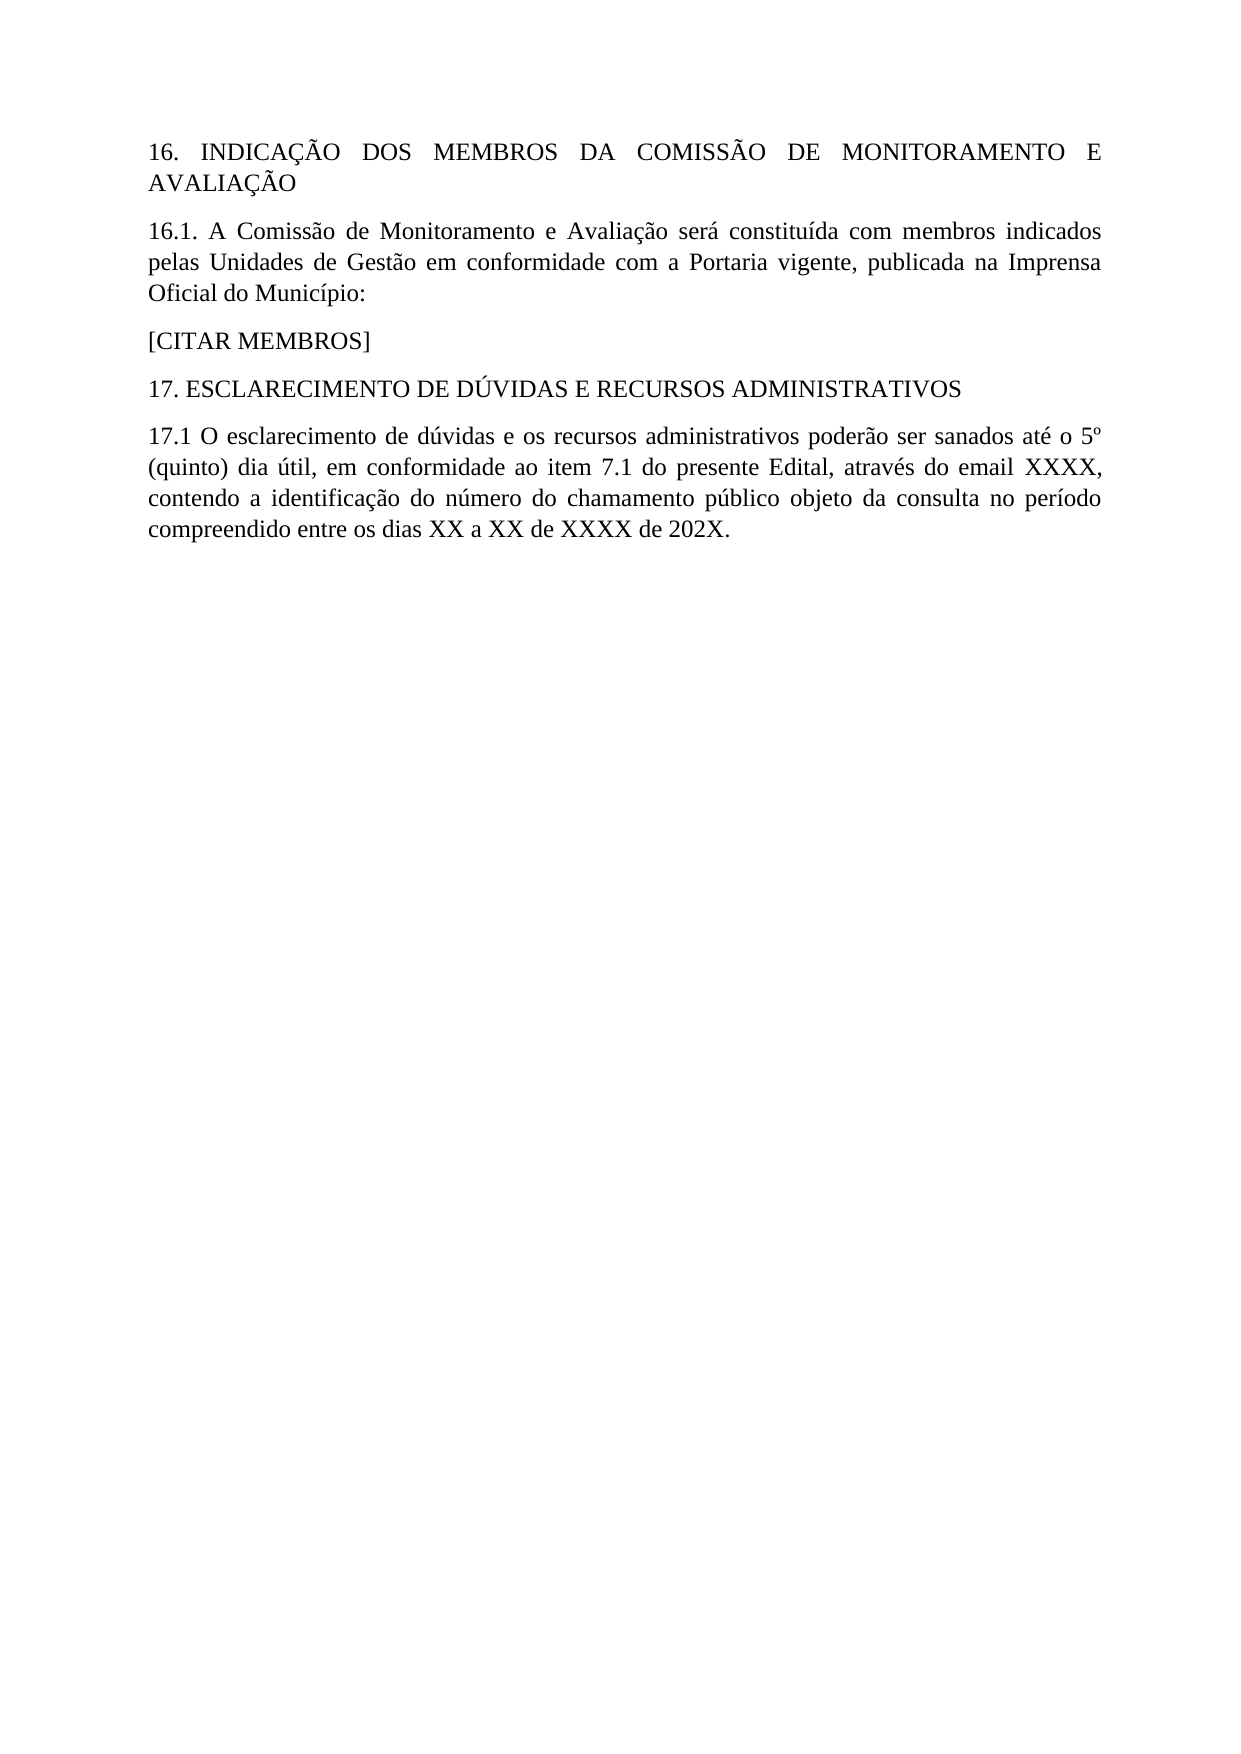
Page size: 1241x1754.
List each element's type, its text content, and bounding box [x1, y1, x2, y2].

text 16.1. A Comissão de Monitoramento e Avaliação será constituída com membros indicados pelas Unidades de Gestão em conformidade com a Portaria vigente, publicada na Imprensa Oficial do Município: [148, 216, 1103, 307]
text 17.1 O esclarecimento de dúvidas e os recursos administrativos poderão ser sanados até o 5º (quinto) dia útil, em conformidade ao item 7.1 do presente Edital, através do email XXXX, contendo a identificação do número do chamamento público objeto da consulta no período compreendido entre os dias XX a XX de XXXX de 202X. [148, 421, 1103, 543]
text [CITAR MEMBROS] [148, 326, 1103, 355]
text 17. ESCLARECIMENTO DE DÚVIDAS E RECURSOS ADMINISTRATIVOS [148, 374, 1103, 402]
text 16. INDICAÇÃO DOS MEMBROS DA COMISSÃO DE MONITORAMENTO E AVALIAÇÃO [148, 137, 1103, 197]
